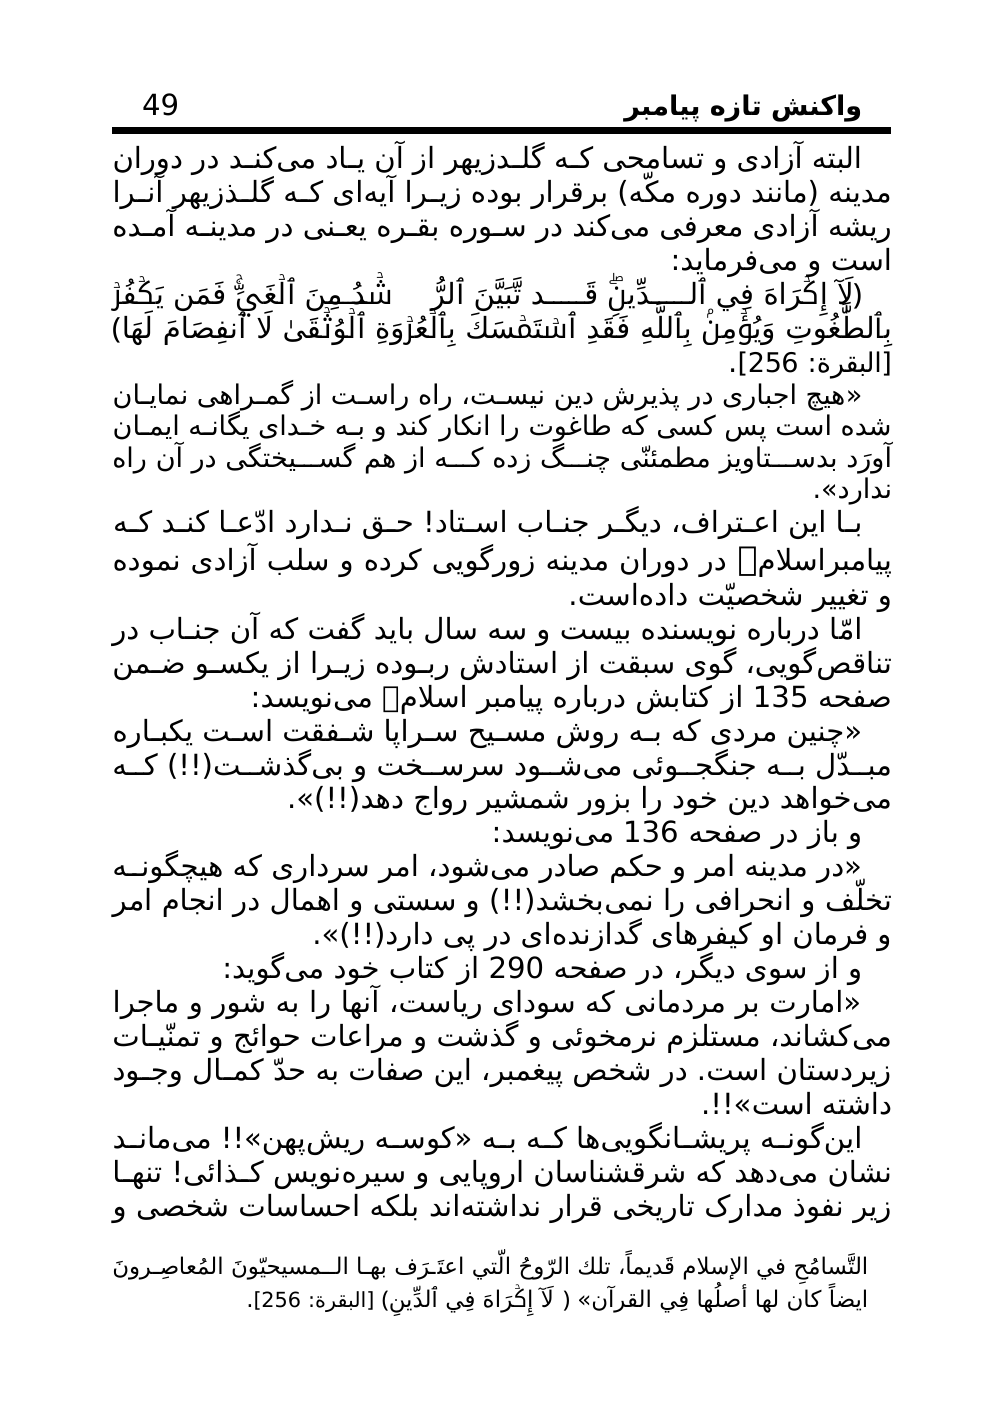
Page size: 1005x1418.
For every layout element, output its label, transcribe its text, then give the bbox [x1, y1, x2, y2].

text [112, 1121, 892, 1223]
text ﴿لَآ إِكۡرَاهَ فِي ٱلدِّينِۖ قَد تَّبَيَّنَ ٱلرُّشۡدُ مِنَ ٱلۡغَيِّۚ فَمَن يَكۡفُرۡ بِٱلطَّٰغُوتِ وَيُؤۡمِنۢ بِٱللَّهِ فَقَدِ ٱسۡتَمۡسَكَ بِٱلۡعُرۡوَةِ ٱلۡوُثۡقَىٰ لَا ٱنفِصَامَ لَهَا﴾ [البقرة: 256]. [112, 277, 892, 379]
text «در مدینه امر و حکم صادر می‌شود، امر سرداری که هیچگونه تخلّف و انحرافی را نمی‌بخشد(!!) و سستی و اهمال در انجام امر و فرمان او کیفرهای گدازنده‌ای در پی دارد(!!)». [112, 850, 892, 952]
text «چنین مردی که به روش مسیح سراپا شفقت است یکباره مبدّل به جنگجوئی می‌شود سرسخت و بی‌گذشت(!!) که می‌خواهد دین خود را بزور شمشیر رواج دهد(!!)». [112, 714, 892, 816]
text «هیچ اجباری در پذیرش دین نیست، راه راست از گمراهی نمایان شده است پس کسی که طاغوت را انکار کند و به خدای یگانه ایمان آورَد بدستاویز مطمئنّی چنگ زده که از هم گسیختگی در آن راه ندارد». [112, 379, 892, 505]
text «امارت بر مردمانی که سودای ریاست، آنها را به شور و ماجرا می‌کشاند، مستلزم نرمخوئی و گذشت و مراعات حوائج و تمنّیات زیردستان است. در شخص پیغمبر، این صفات به حدّ کمال وجود داشته است»!!. [112, 986, 892, 1121]
text با این اعتراف، دیگر جناب استاد! حق ندارد ادّعا کند که پیامبراسلام در دوران مدینه زورگویی کرده و سلب آزادی نموده و تغییر شخصیّت داده‌است. [112, 505, 892, 612]
text و باز در صفحه 136 می‌نویسد: [112, 816, 892, 850]
text و از سوی دیگر، در صفحه 290 از کتاب خود می‌گوید: [112, 952, 892, 986]
text البته آزادی و تسامحی که گلدزیهر از آن یاد می‌کند در دوران مدینه (مانند دوره مکّه) برقرار بوده زیرا آیه‌ای که گلذزیهر آنرا ریشه آزادی معرفی می‌کند در سوره بقره یعنی در مدینه آمده است و می‌فرماید: [112, 141, 892, 277]
text امّا درباره نویسنده بیست و سه سال باید گفت که آن جناب در تناقص‌گویی، گوی سبقت از استادش ربوده زیرا از یکسو ضمن صفحه 135 از کتابش درباره پیامبر اسلام می‌نویسد: [112, 612, 892, 714]
